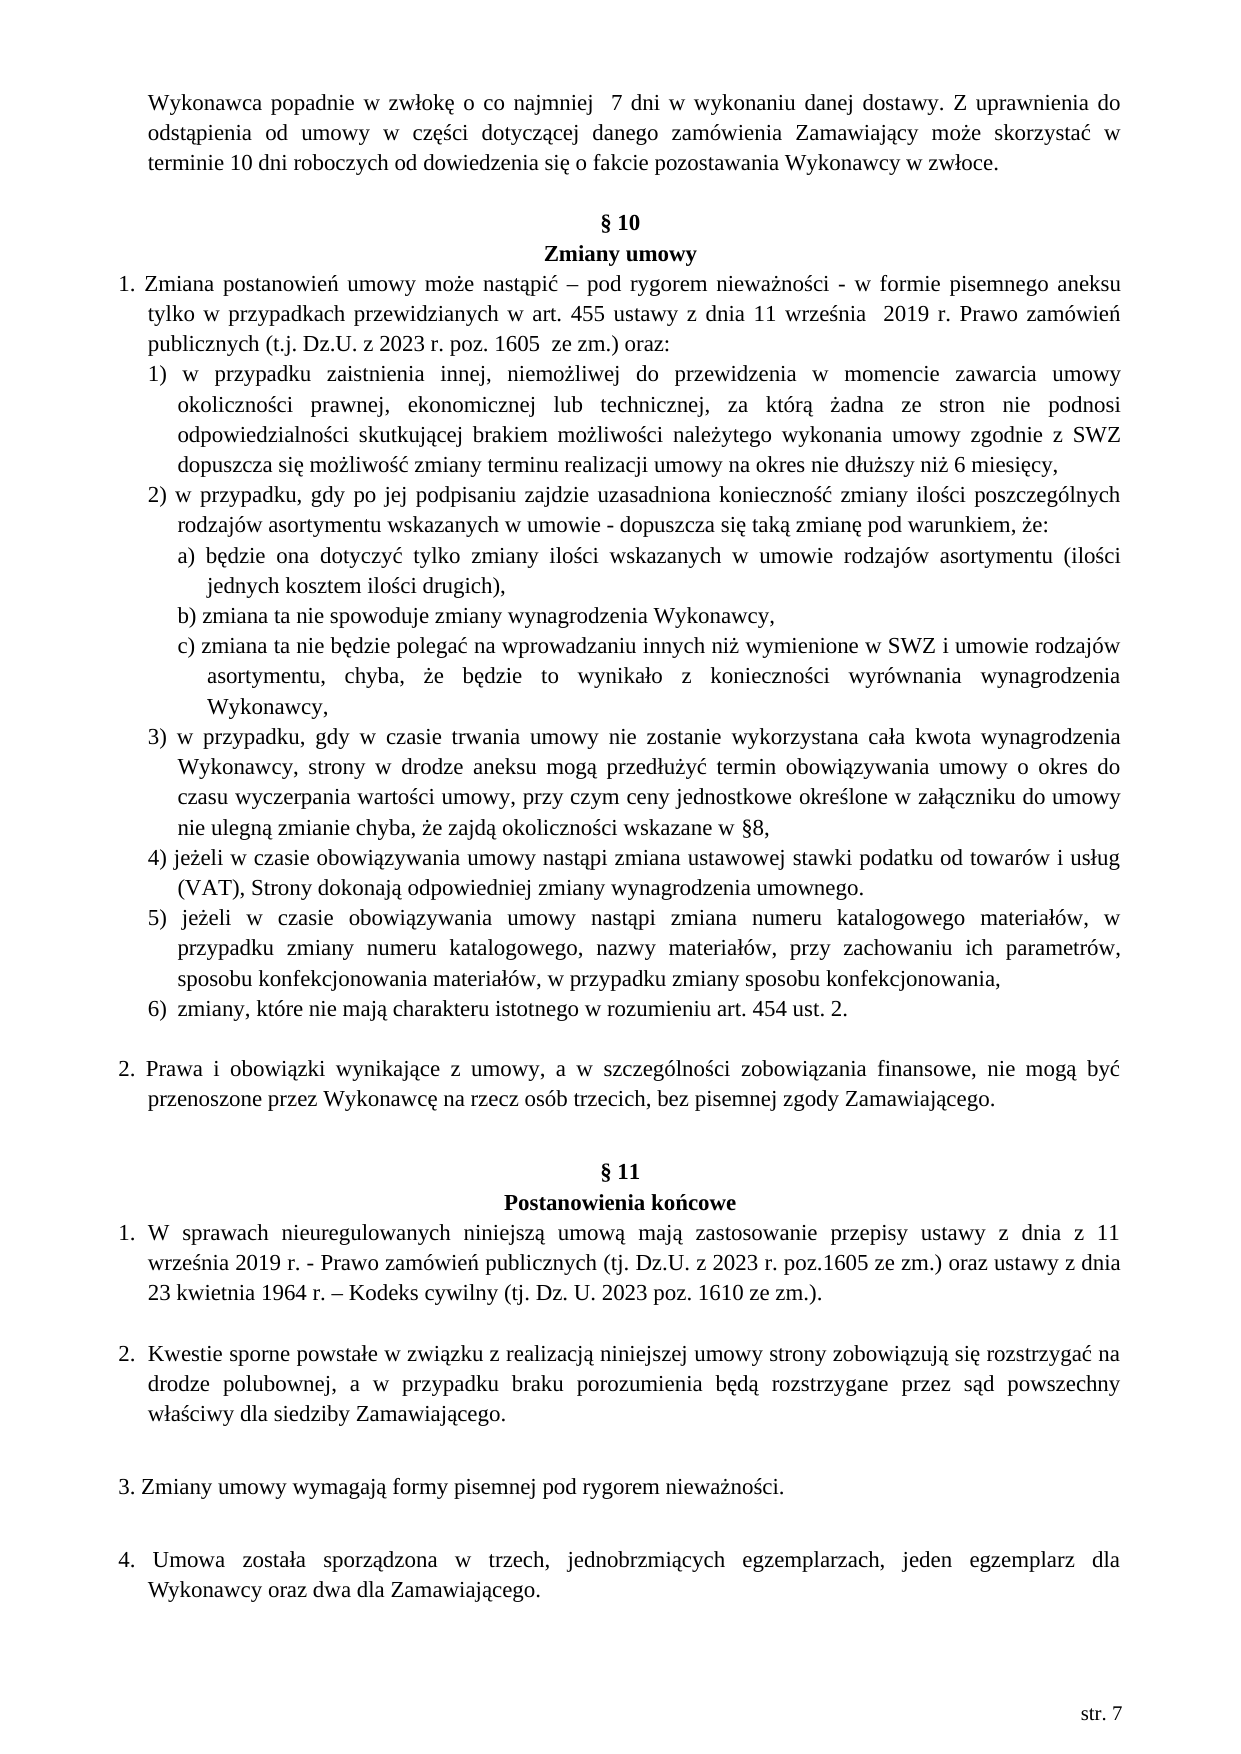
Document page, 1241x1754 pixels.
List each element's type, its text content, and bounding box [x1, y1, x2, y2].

text Zmiany umowy [118, 240, 1122, 266]
list W sprawach nieuregulowanych niniejszą umową mają zastosowanie przepisy ustawy z dnia z 11 września 2019 r. - Prawo zamówień publicznych (tj. Dz.U. z 2023 r. poz.1605 ze zm.) oraz ustawy z dnia 23 kwietnia 1964 r. – Kodeks cywilny (tj. Dz. U. 2023 poz. 1610 ze zm.). [118, 1219, 1122, 1306]
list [118, 89, 1122, 175]
text 1) w przypadku zaistnienia innej, niemożliwej do przewidzenia w momencie zawarcia umowy okoliczności prawnej, ekonomicznej lub technicznej, za którą żadna ze stron nie podnosi odpowiedzialności skutkującej brakiem możliwości należytego wykonania umowy zgodnie z SWZ dopuszcza się możliwość zmiany terminu realizacji umowy na okres nie dłuższy niż 6 miesięcy, [148, 361, 1122, 477]
text a) będzie ona dotyczyć tylko zmiany ilości wskazanych w umowie rodzajów asortymentu (ilości jednych kosztem ilości drugich), [177, 542, 1122, 598]
text § 11 [118, 1158, 1122, 1185]
text 2. Prawa i obowiązki wynikające z umowy, a w szczególności zobowiązania finansowe, nie mogą być przenoszone przez Wykonawcę na rzecz osób trzecich, bez pisemnej zgody Zamawiającego. [118, 1055, 1122, 1112]
text Postanowienia końcowe [118, 1189, 1122, 1215]
list Kwestie sporne powstałe w związku z realizacją niniejszej umowy strony zobowiązują się rozstrzygać na drodze polubownej, a w przypadku braku porozumienia będą rozstrzygane przez sąd powszechny właściwy dla siedziby Zamawiającego. [118, 1340, 1122, 1426]
text 3) w przypadku, gdy w czasie trwania umowy nie zostanie wykorzystana cała kwota wynagrodzenia Wykonawcy, strony w drodze aneksu mogą przedłużyć termin obowiązywania umowy o okres do czasu wyczerpania wartości umowy, przy czym ceny jednostkowe określone w załączniku do umowy nie ulegną zmianie chyba, że zajdą okoliczności wskazane w §8, [148, 723, 1122, 840]
text 2) w przypadku, gdy po jej podpisaniu zajdzie uzasadniona konieczność zmiany ilości poszczególnych rodzajów asortymentu wskazanych w umowie - dopuszcza się taką zmianę pod warunkiem, że: [148, 481, 1122, 538]
text c) zmiana ta nie będzie polegać na wprowadzaniu innych niż wymienione w SWZ i umowie rodzajów asortymentu, chyba, że będzie to wynikało z konieczności wyrównania wynagrodzenia Wykonawcy, [177, 632, 1122, 719]
text § 10 [118, 209, 1122, 236]
text 3. Zmiany umowy wymagają formy pisemnej pod rygorem nieważności. [118, 1473, 1122, 1499]
text b) zmiana ta nie spowoduje zmiany wynagrodzenia Wykonawcy, [177, 602, 1122, 628]
list zmiany, które nie mają charakteru istotnego w rozumieniu art. 454 ust. 2. [148, 995, 1122, 1021]
text 4. Umowa została sporządzona w trzech, jednobrzmiących egzemplarzach, jeden egzemplarz dla Wykonawcy oraz dwa dla Zamawiającego. [118, 1546, 1122, 1602]
text 5) jeżeli w czasie obowiązywania umowy nastąpi zmiana numeru katalogowego materiałów, w przypadku zmiany numeru katalogowego, nazwy materiałów, przy zachowaniu ich parametrów, sposobu konfekcjonowania materiałów, w przypadku zmiany sposobu konfekcjonowania, [148, 904, 1122, 991]
text 4) jeżeli w czasie obowiązywania umowy nastąpi zmiana ustawowej stawki podatku od towarów i usług (VAT), Strony dokonają odpowiedniej zmiany wynagrodzenia umownego. [148, 844, 1122, 900]
text 1. Zmiana postanowień umowy może nastąpić – pod rygorem nieważności - w formie pisemnego aneksu tylko w przypadkach przewidzianych w art. 455 ustawy z dnia 11 września 2019 r. Prawo zamówień publicznych (t.j. Dz.U. z 2023 r. poz. 1605 ze zm.) oraz: [118, 270, 1122, 357]
